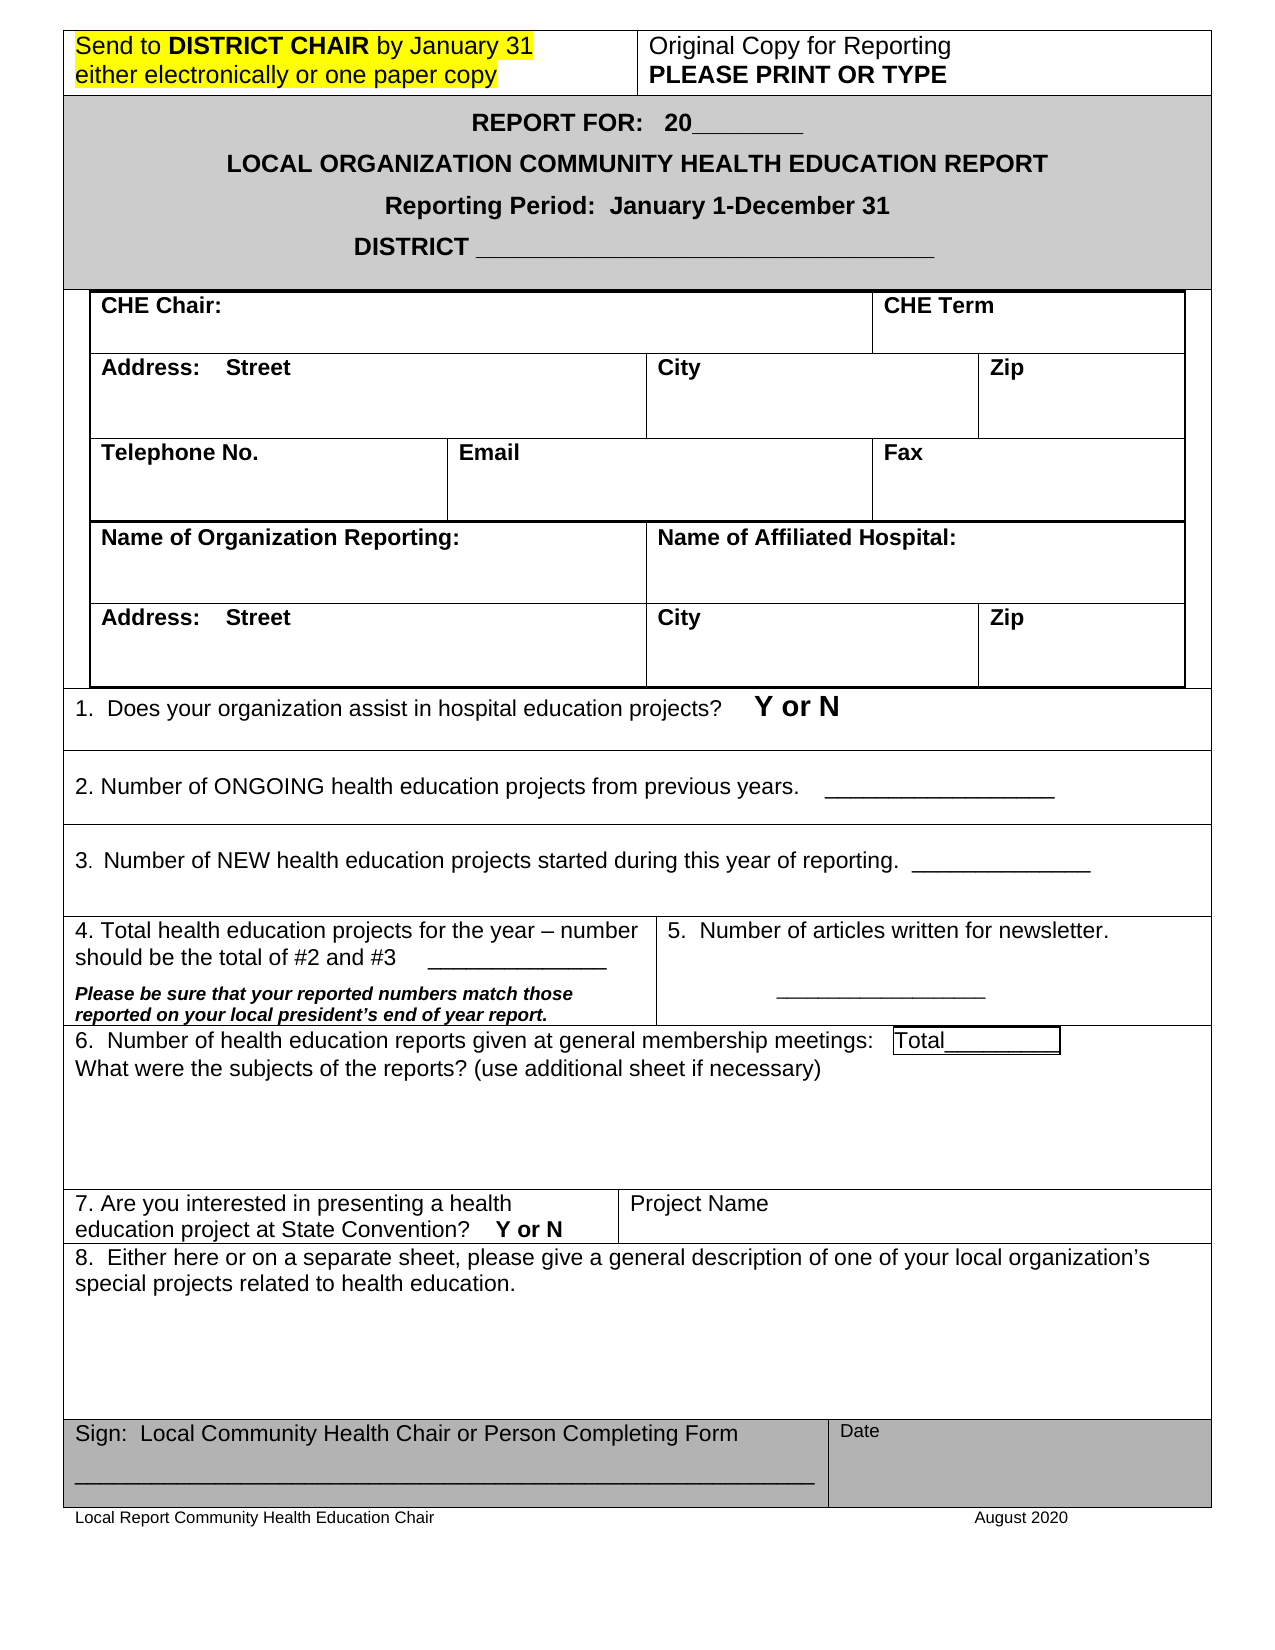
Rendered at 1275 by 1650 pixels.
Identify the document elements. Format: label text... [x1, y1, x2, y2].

table_cell 2. Number of ONGOING health education projects from previous years. __________________ [64, 751, 1211, 824]
table_cell 1. Does your organization assist in hospital education projects? Y or N [64, 689, 1211, 750]
table_cell [64, 290, 89, 688]
table_cell 4. Total health education projects for the year – number should be the total of #2 and #3 ______________ Please be sure that your reported numbers match those reported on your local president’s end of year report. [64, 917, 656, 1025]
table_cell 7. Are you interested in presenting a health education project at State Convention? Y or N [64, 1190, 618, 1243]
table_cell REPORT FOR: 20________ LOCAL ORGANIZATION COMMUNITY HEALTH EDUCATION REPORT Reporting Period: January 1-December 31 DISTRICT _________________________________ [64, 96, 1211, 289]
table_cell [1186, 290, 1211, 688]
table_cell 3. Number of NEW health education projects started during this year of reporting. ______________ [64, 825, 1211, 916]
table_cell Project Name [619, 1190, 1211, 1243]
table_cell 6. Number of health education reports given at general membership meetings: Total_________ What were the subjects of the reports? (use additional sheet if necessary) [64, 1026, 1211, 1189]
table_cell 8. Either here or on a separate sheet, please give a general description of one of your local organization’s special projects related to health education. [64, 1244, 1211, 1419]
table_cell Sign: Local Community Health Chair or Person Completing Form __________________________________________________________ [64, 1420, 828, 1507]
table_cell 5. Number of articles written for newsletter. ____________________ [657, 917, 1211, 1025]
table_header Send to DISTRICT CHAIR by January 31 either electronically or one paper copy [64, 31, 637, 94]
table_header Original Copy for Reporting PLEASE PRINT OR TYPE [638, 31, 1211, 94]
table_cell Date [829, 1420, 1211, 1507]
text Local Report Community Health Education Chair August 2020 [75, 1508, 1200, 1546]
